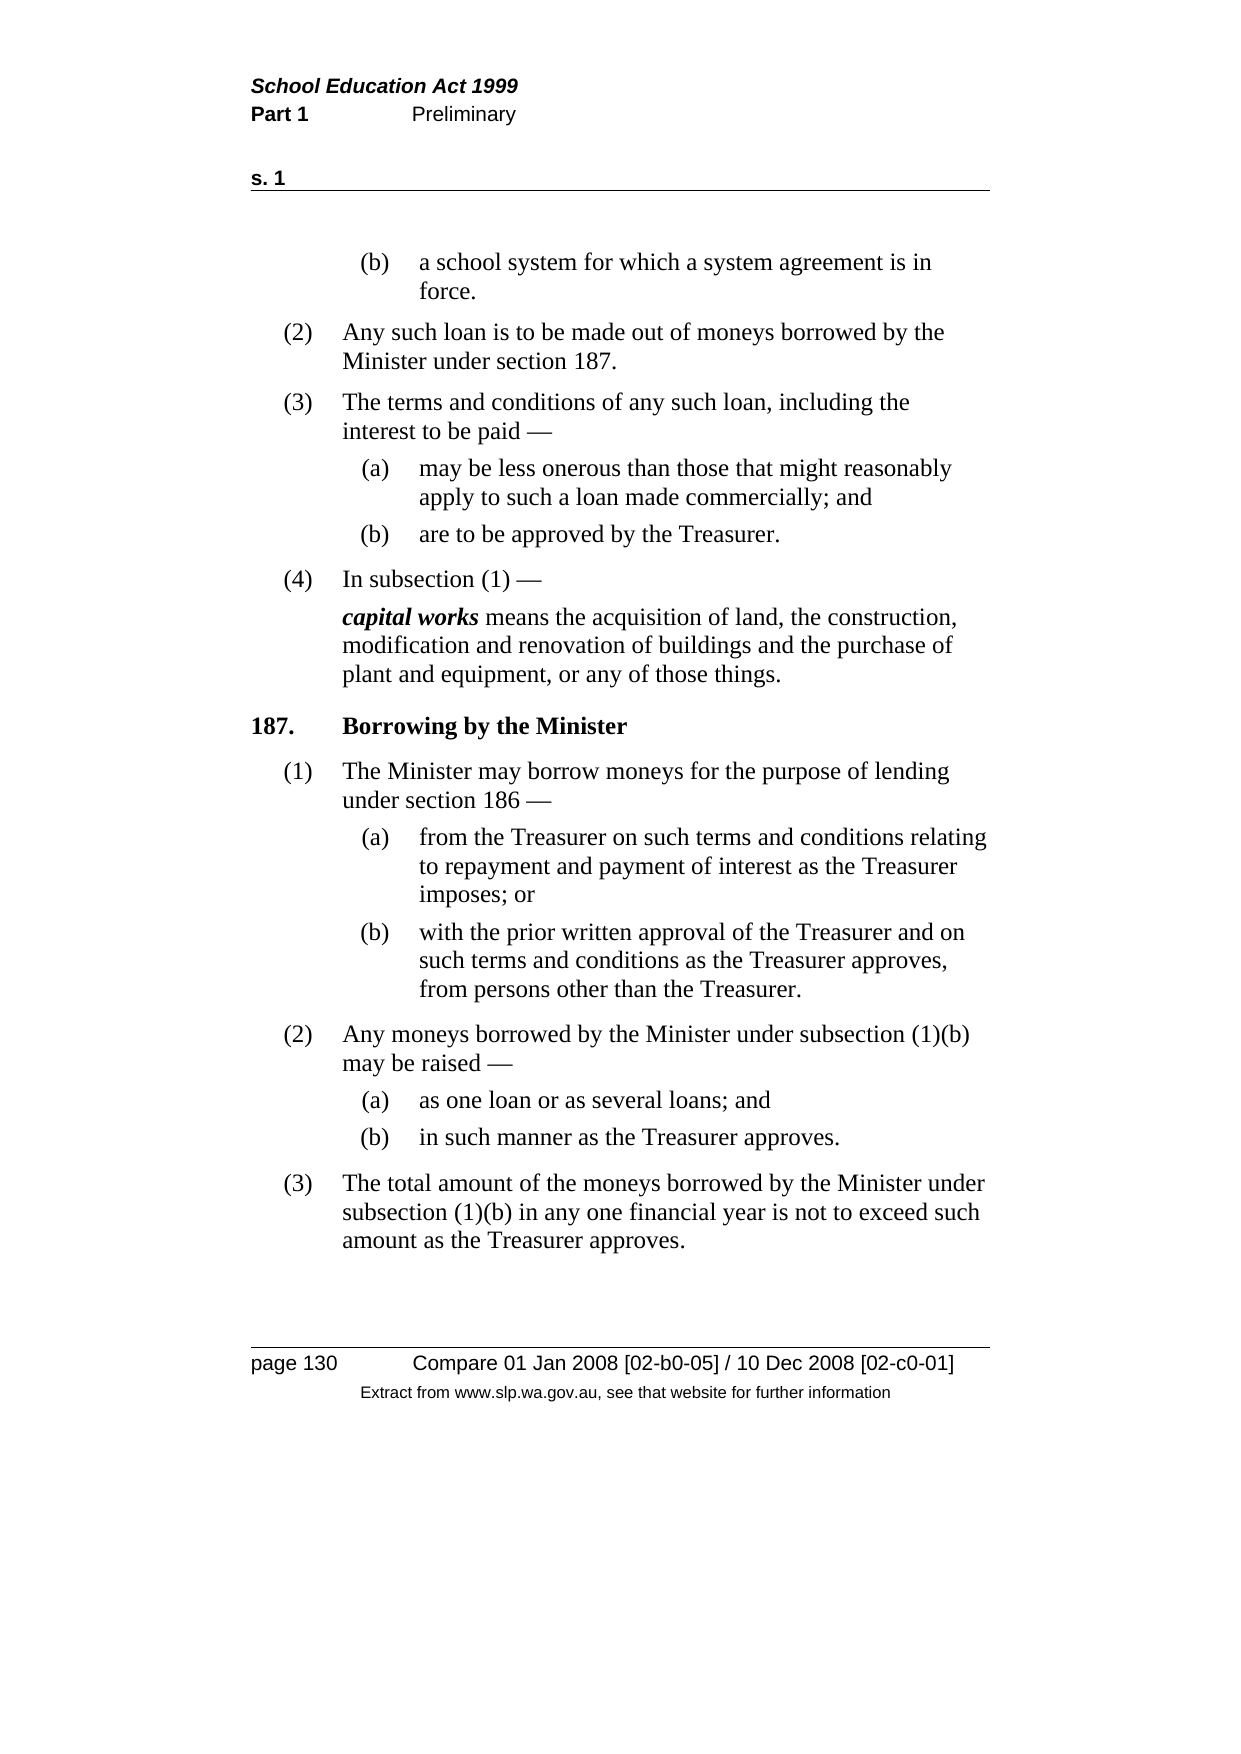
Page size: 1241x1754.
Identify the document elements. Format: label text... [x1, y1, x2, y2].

text capital works means the acquisition of land, the construction, modification and renovation of buildings and the purchase of plant and equipment, or any of those things. [251, 602, 990, 688]
text (a) may be less onerous than those that might reasonably apply to such a loan made commercially; and [251, 453, 990, 511]
text (4) In subsection (1) — [251, 564, 990, 593]
text (b) in such manner as the Treasurer approves. [251, 1122, 990, 1151]
text (a) from the Treasurer on such terms and conditions relating to repayment and payment of interest as the Treasurer imposes; or [251, 822, 990, 908]
text (2) Any moneys borrowed by the Minister under subsection (1)(b) may be raised — [251, 1019, 990, 1077]
text (1) The Minister may borrow moneys for the purpose of lending under section 186 — [251, 756, 990, 814]
text (b) with the prior written approval of the Treasurer and on such terms and conditions as the Treasurer approves, from persons other than the Treasurer. [251, 917, 990, 1003]
text (2) Any such loan is to be made out of moneys borrowed by the Minister under section 187. [251, 317, 990, 375]
text (3) The total amount of the moneys borrowed by the Minister under subsection (1)(b) in any one financial year is not to exceed such amount as the Treasurer approves. [251, 1168, 990, 1254]
text (a) as one loan or as several loans; and [251, 1085, 990, 1114]
text (3) The terms and conditions of any such loan, including the interest to be paid — [251, 387, 990, 445]
text (b) a school system for which a system agreement is in force. [251, 247, 990, 305]
subtitle 187. Borrowing by the Minister [251, 711, 990, 739]
text (b) are to be approved by the Treasurer. [251, 519, 990, 548]
